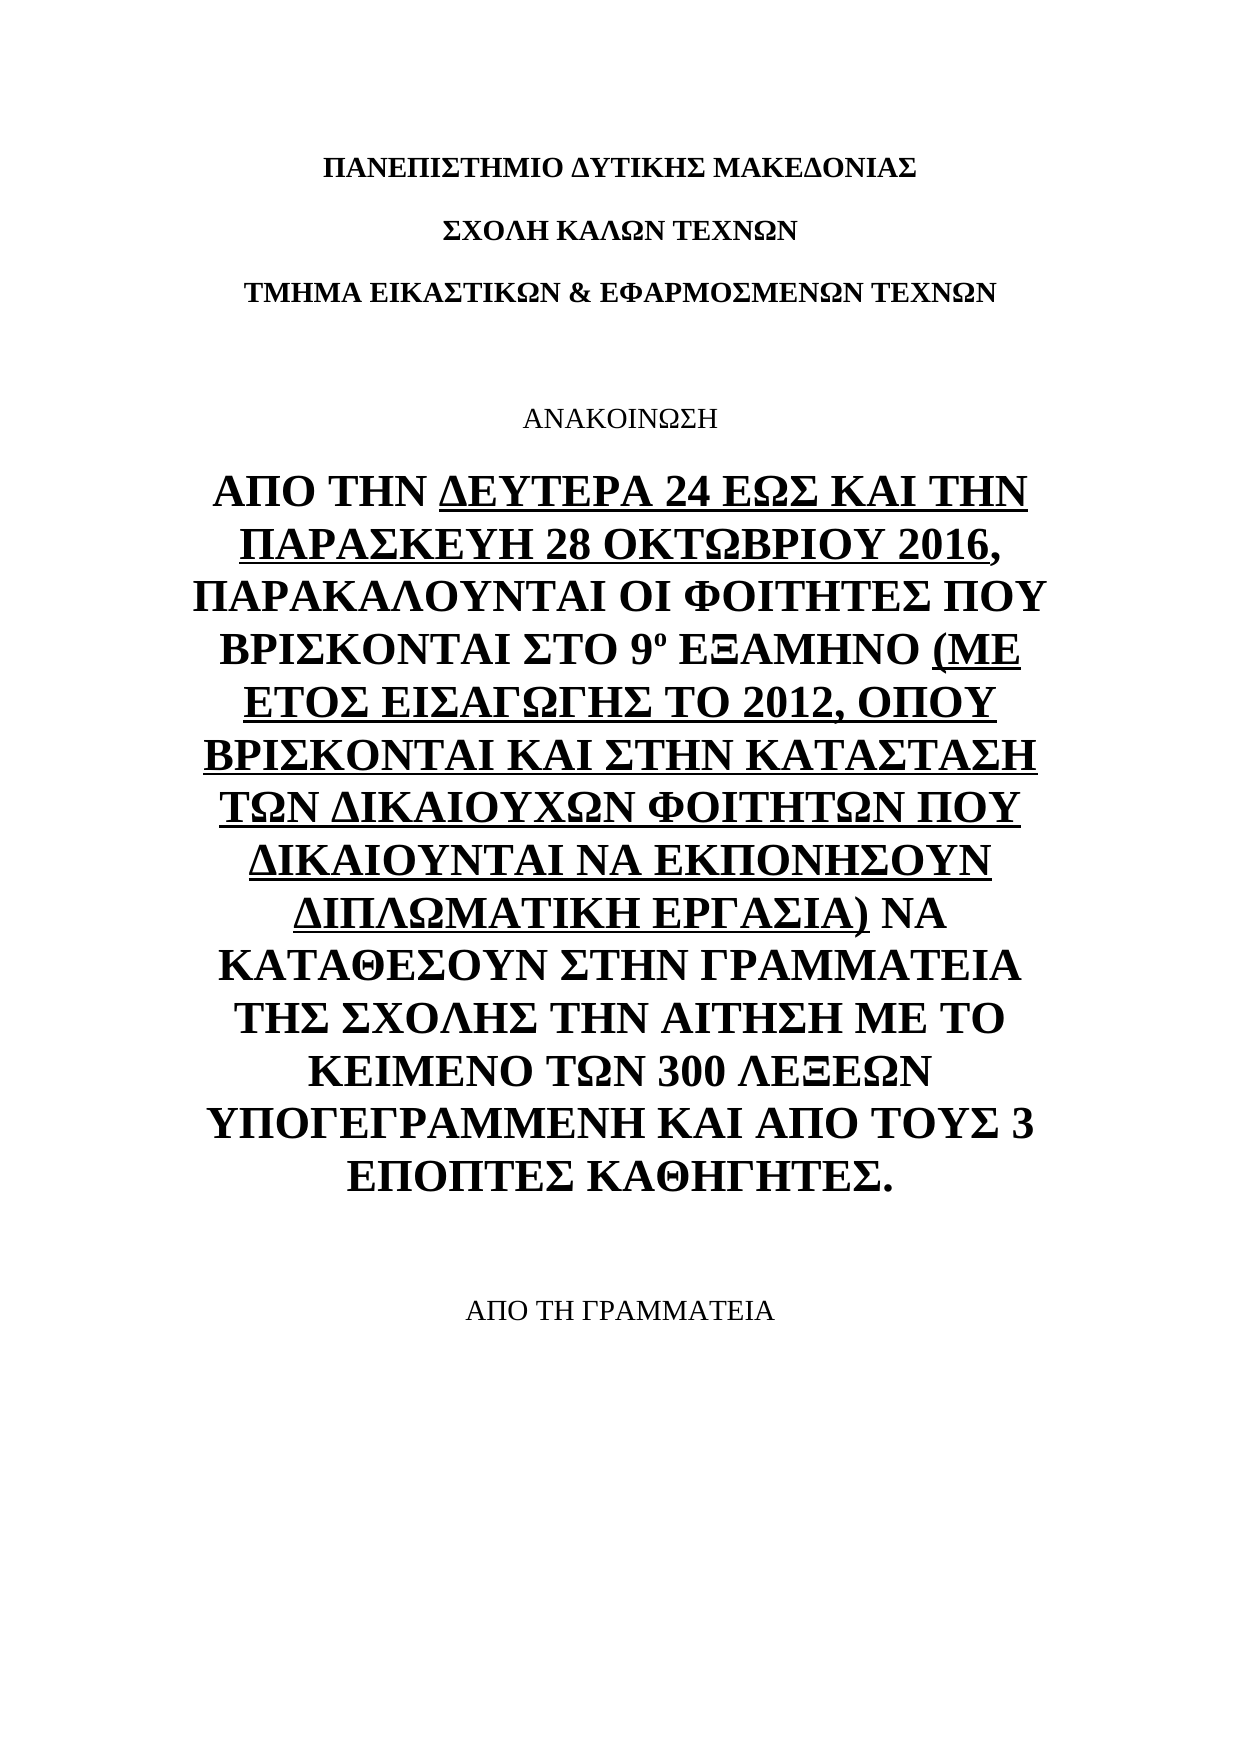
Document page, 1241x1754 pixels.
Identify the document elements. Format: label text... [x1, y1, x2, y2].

text ΑΠΟ ΤΗΝ ΔΕΥΤΕΡΑ 24 ΕΩΣ ΚΑΙ ΤΗΝ ΠΑΡΑΣΚΕΥΗ 28 ΟΚΤΩΒΡΙΟΥ 2016, ΠΑΡΑΚΑΛΟΥΝΤΑΙ ΟΙ ΦΟΙΤΗΤΕΣ ΠΟΥ ΒΡΙΣΚΟΝΤΑΙ ΣΤΟ 9ο ΕΞΑΜΗΝΟ (ΜΕ ΕΤΟΣ ΕΙΣΑΓΩΓΗΣ ΤΟ 2012, ΟΠΟΥ ΒΡΙΣΚΟΝΤΑΙ ΚΑΙ ΣΤΗΝ ΚΑΤΑΣΤΑΣΗ ΤΩΝ ΔΙΚΑΙΟΥΧΩΝ ΦΟΙΤΗΤΩΝ ΠΟΥ ΔΙΚΑΙΟΥΝΤΑΙ ΝΑ ΕΚΠΟΝΗΣΟΥΝ ΔΙΠΛΩΜΑΤΙΚΗ ΕΡΓΑΣΙΑ) ΝΑ ΚΑΤΑΘΕΣΟΥΝ ΣΤΗΝ ΓΡΑΜΜΑΤΕΙΑ ΤΗΣ ΣΧΟΛΗΣ ΤΗΝ ΑΙΤΗΣΗ ΜΕ ΤΟ ΚΕΙΜΕΝΟ ΤΩΝ 300 ΛΕΞΕΩΝ ΥΠΟΓΕΓΡΑΜΜΕΝΗ ΚΑΙ ΑΠΟ ΤΟΥΣ 3 ΕΠΟΠΤΕΣ ΚΑΘΗΓΗΤΕΣ. [187, 463, 1053, 1201]
text ΠΑΝΕΠΙΣΤΗΜΙΟ ΔΥΤΙΚΗΣ ΜΑΚΕΔΟΝΙΑΣ [187, 150, 1053, 183]
text ΣΧΟΛΗ ΚΑΛΩΝ ΤΕΧΝΩΝ [187, 213, 1053, 246]
text ΤΜΗΜΑ ΕΙΚΑΣΤΙΚΩΝ & ΕΦΑΡΜΟΣΜΕΝΩΝ ΤΕΧΝΩN [187, 275, 1053, 309]
text ΑΝΑΚΟΙΝΩΣΗ [187, 401, 1053, 434]
text ΑΠΟ ΤΗ ΓΡΑΜΜΑΤΕΙΑ [187, 1293, 1053, 1327]
